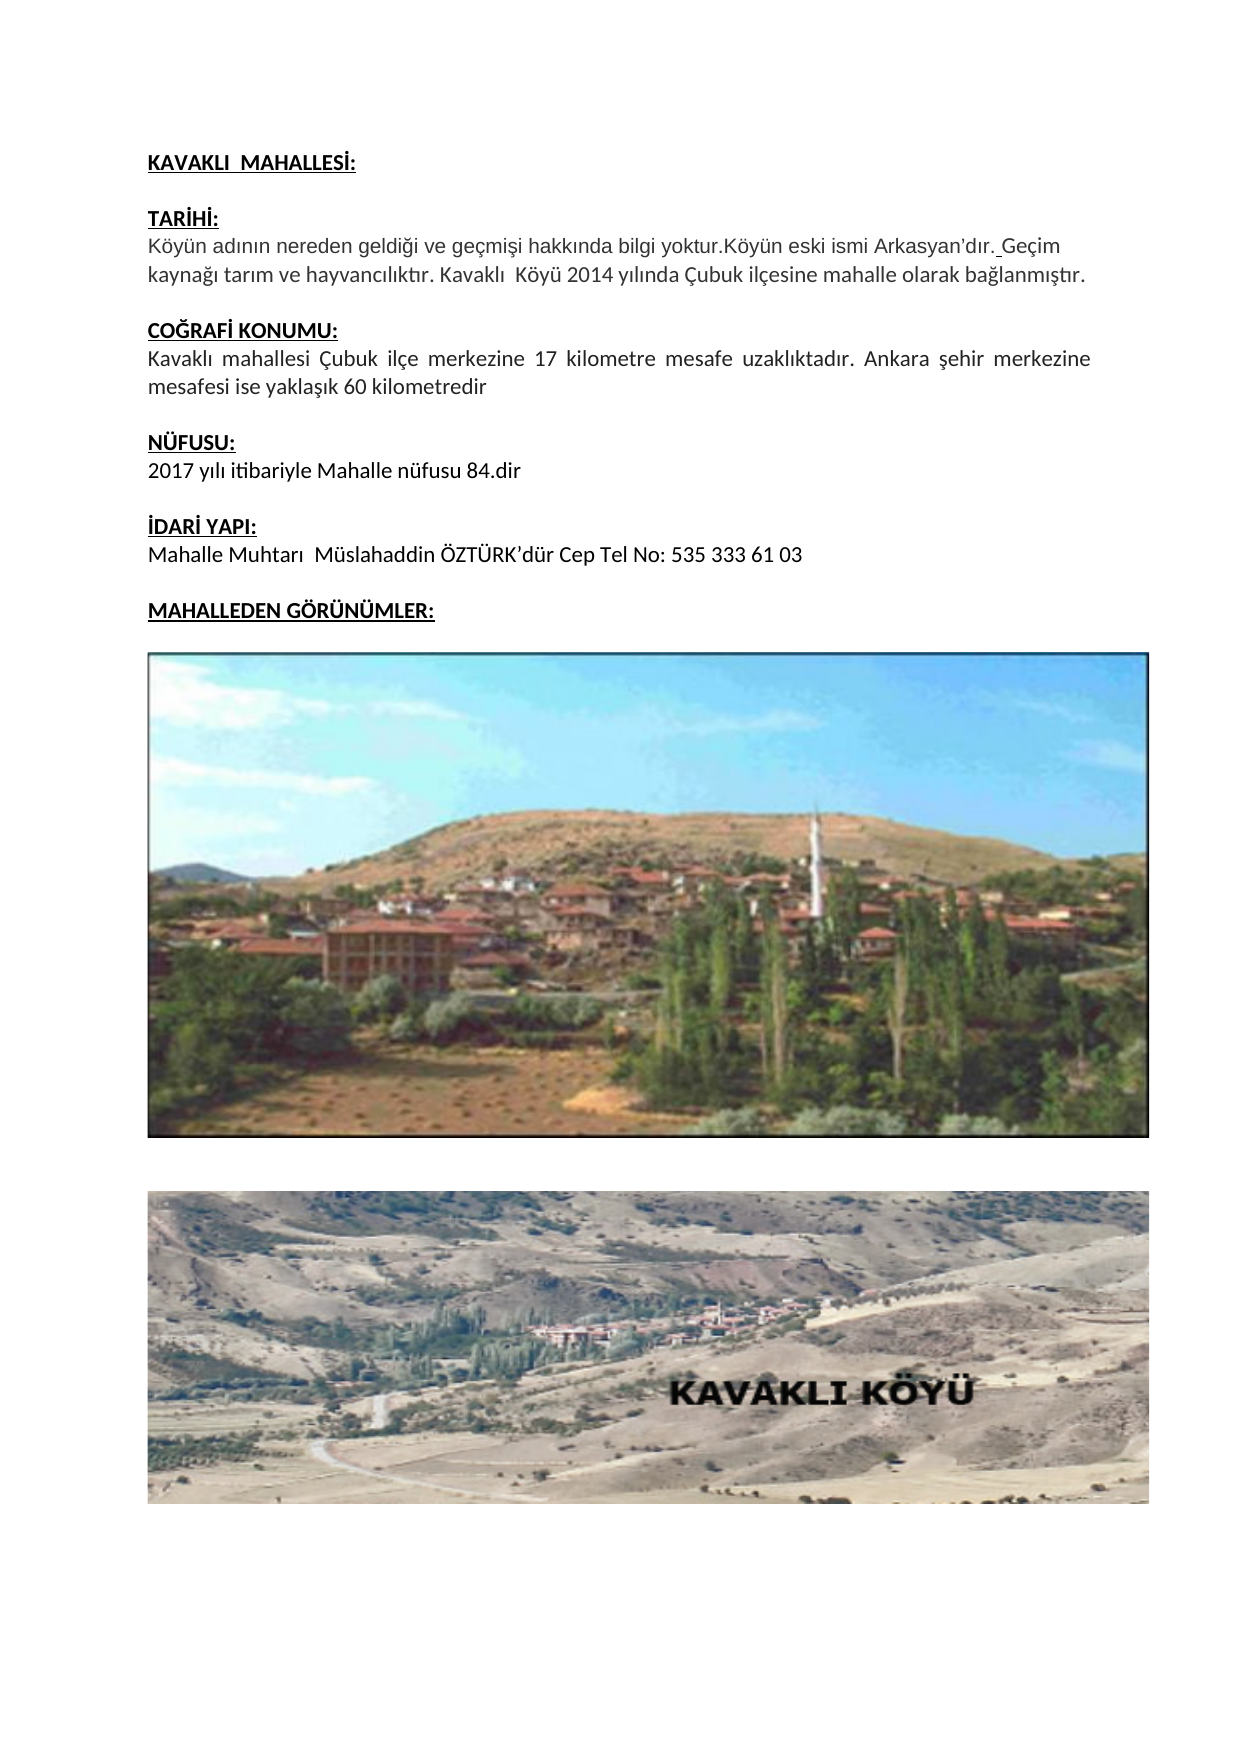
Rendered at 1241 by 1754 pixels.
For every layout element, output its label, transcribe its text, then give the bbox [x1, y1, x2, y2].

text KAVAKLI MAHALLESİ: [148, 148, 1093, 176]
text TARİHİ: [148, 204, 1093, 232]
text Mahalle Muhtarı Müslahaddin ÖZTÜRK’dür Cep Tel No: 535 333 61 03 [148, 540, 1093, 568]
text Köyün adının nereden geldiği ve geçmişi hakkında bilgi yoktur.Köyün eski ismi Arkasyan’dır. Geçim kaynağı tarım ve hayvancılıktır. Kavaklı Köyü 2014 yılında Çubuk ilçesine mahalle olarak bağlanmıştır. [148, 232, 1093, 288]
text COĞRAFİ KONUMU: [148, 316, 1093, 344]
text NÜFUSU: [148, 428, 1093, 456]
text Kavaklı mahallesi Çubuk ilçe merkezine 17 kilometre mesafe uzaklıktadır. Ankara şehir merkezine mesafesi ise yaklaşık 60 kilometredir [148, 344, 1093, 400]
text MAHALLEDEN GÖRÜNÜMLER: [148, 596, 1093, 624]
picture [147, 1191, 1150, 1504]
picture [147, 652, 1150, 1138]
text İDARİ YAPI: [148, 512, 1093, 540]
text 2017 yılı itibariyle Mahalle nüfusu 84.dir [148, 456, 1093, 484]
